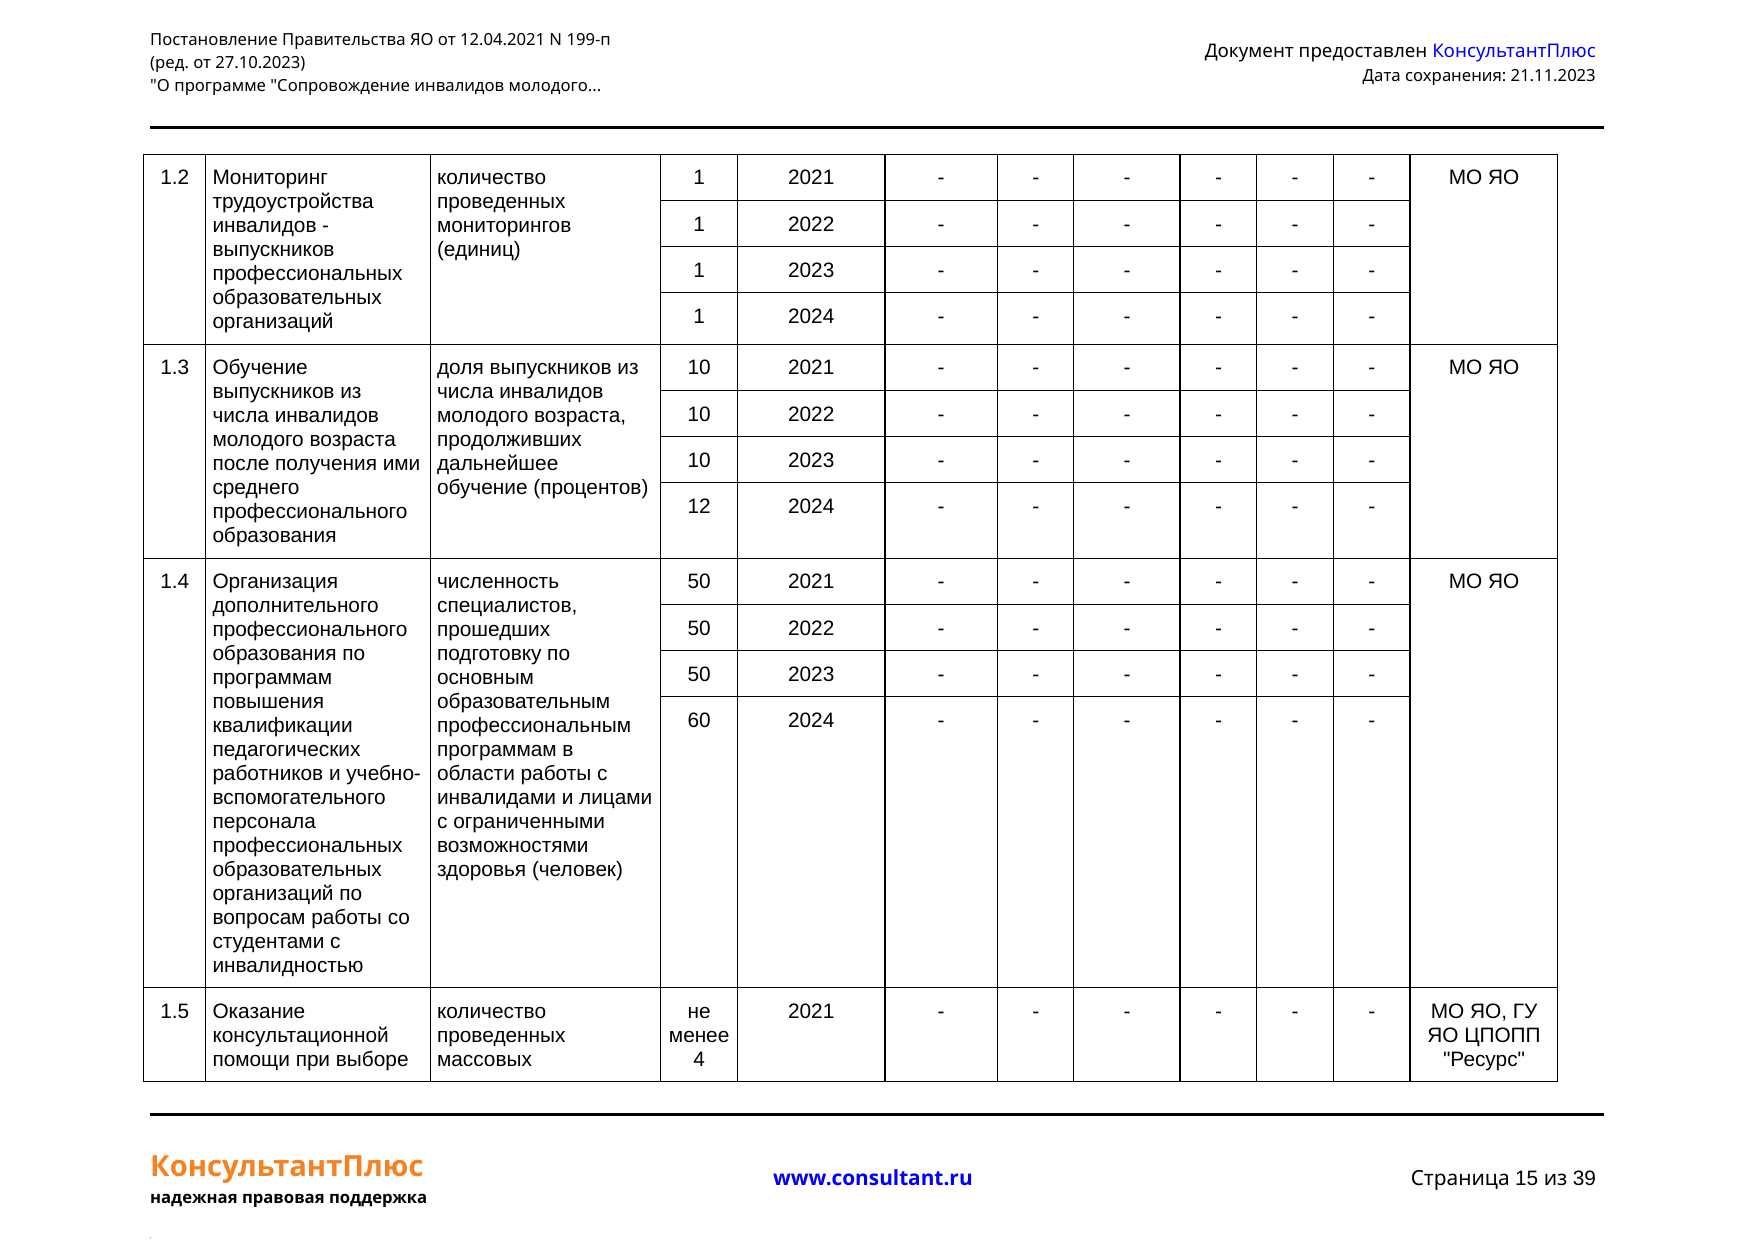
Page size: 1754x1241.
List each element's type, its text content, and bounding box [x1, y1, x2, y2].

table_cell доля выпускников из числа инвалидов молодого возраста, продолживших дальнейшее обучение (процентов) [431, 345, 660, 557]
table_cell - [998, 483, 1073, 557]
table_cell - [998, 437, 1073, 482]
table_cell - [886, 559, 997, 604]
table_cell - [1181, 559, 1256, 604]
table_cell - [886, 155, 997, 200]
table_cell - [1181, 391, 1256, 436]
table_cell 1.4 [144, 559, 205, 987]
table_cell - [1257, 391, 1333, 436]
table_cell - [1181, 697, 1256, 987]
table_cell - [1181, 988, 1256, 1081]
table_cell - [1181, 437, 1256, 482]
table_cell - [1334, 247, 1409, 292]
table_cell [431, 988, 660, 1081]
table_cell - [1257, 293, 1333, 343]
table_cell - [886, 988, 997, 1081]
table_cell - [886, 293, 997, 343]
table_cell - [1257, 155, 1333, 200]
table_cell 2022 [738, 605, 884, 650]
table_cell - [1334, 155, 1409, 200]
table_cell 2021 [738, 345, 884, 390]
table_cell МО ЯО [1411, 559, 1557, 987]
table_cell - [1334, 651, 1409, 696]
table_cell - [1257, 437, 1333, 482]
table_cell 1 [661, 247, 737, 292]
table_cell МО ЯО [1411, 155, 1557, 343]
table_cell - [886, 201, 997, 246]
table_cell - [886, 437, 997, 482]
table_cell - [1074, 247, 1179, 292]
table_cell не менее 4 [661, 988, 737, 1081]
table_cell - [1181, 651, 1256, 696]
table_cell 2024 [738, 697, 884, 987]
table_cell - [1181, 201, 1256, 246]
table_cell - [886, 483, 997, 557]
table_cell 50 [661, 559, 737, 604]
table_cell - [1181, 605, 1256, 650]
table_cell - [1257, 559, 1333, 604]
table_cell - [1257, 247, 1333, 292]
table_cell 1 [661, 293, 737, 343]
table_cell - [998, 559, 1073, 604]
table_cell - [998, 697, 1073, 987]
table_cell 1.5 [144, 988, 205, 1081]
table_cell - [1074, 201, 1179, 246]
table_cell - [1181, 483, 1256, 557]
table_cell - [1074, 605, 1179, 650]
table_cell 12 [661, 483, 737, 557]
table_cell - [998, 201, 1073, 246]
table_cell 60 [661, 697, 737, 987]
table_cell Организация дополнительного профессионального образования по программам повышения квалификации педагогических работников и учебно-вспомогательного персонала профессиональных образовательных организаций по вопросам работы со студентами с инвалидностью [206, 559, 430, 987]
table_cell - [1334, 697, 1409, 987]
table_cell 2024 [738, 293, 884, 343]
table_cell - [1074, 988, 1179, 1081]
table_cell - [886, 391, 997, 436]
table_cell - [998, 345, 1073, 390]
table_cell - [1074, 437, 1179, 482]
table_cell - [1334, 293, 1409, 343]
table_cell 1 [661, 201, 737, 246]
table_cell - [1181, 247, 1256, 292]
table_cell 10 [661, 345, 737, 390]
table_cell 2024 [738, 483, 884, 557]
table_cell - [998, 605, 1073, 650]
table_cell - [998, 391, 1073, 436]
table_cell - [1334, 605, 1409, 650]
table_cell МО ЯО [1411, 345, 1557, 557]
table_cell - [1334, 437, 1409, 482]
table_cell 2021 [738, 988, 884, 1081]
table_cell - [1181, 155, 1256, 200]
table_cell 1.3 [144, 345, 205, 557]
table_cell - [886, 651, 997, 696]
table_cell численность специалистов, прошедших подготовку по основным образовательным профессиональным программам в области работы с инвалидами и лицами с ограниченными возможностями здоровья (человек) [431, 559, 660, 987]
table_cell - [886, 247, 997, 292]
table_cell - [886, 345, 997, 390]
table_cell 1 [661, 155, 737, 200]
table_cell - [1181, 293, 1256, 343]
table_cell - [886, 605, 997, 650]
table_cell 2022 [738, 391, 884, 436]
table_cell - [998, 155, 1073, 200]
table_cell 2021 [738, 559, 884, 604]
table_cell 10 [661, 437, 737, 482]
table_cell - [1181, 345, 1256, 390]
table_cell - [1257, 988, 1333, 1081]
table_cell - [1074, 391, 1179, 436]
table_cell - [1334, 345, 1409, 390]
table_cell 2022 [738, 201, 884, 246]
table_cell - [998, 247, 1073, 292]
table_cell - [886, 697, 997, 987]
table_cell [206, 988, 430, 1081]
table_cell - [1074, 697, 1179, 987]
table_cell - [1257, 201, 1333, 246]
table_cell - [1257, 605, 1333, 650]
table_cell Мониторинг трудоустройства инвалидов - выпускников профессиональных образовательных организаций [206, 155, 430, 343]
table_cell - [1334, 391, 1409, 436]
table_cell Обучение выпускников из числа инвалидов молодого возраста после получения ими среднего профессионального образования [206, 345, 430, 557]
table_cell - [1257, 483, 1333, 557]
table_cell 10 [661, 391, 737, 436]
table_cell - [998, 651, 1073, 696]
table_cell 1.2 [144, 155, 205, 343]
table_cell - [998, 988, 1073, 1081]
table_cell - [1074, 559, 1179, 604]
table_cell - [1334, 201, 1409, 246]
table_cell - [1334, 559, 1409, 604]
table_cell - [1074, 155, 1179, 200]
table_cell 2023 [738, 437, 884, 482]
table_cell 50 [661, 605, 737, 650]
table_cell - [1257, 651, 1333, 696]
table_cell количество проведенных мониторингов (единиц) [431, 155, 660, 343]
table_cell - [1074, 651, 1179, 696]
table_cell - [998, 293, 1073, 343]
table_cell 2023 [738, 651, 884, 696]
table_cell - [1074, 293, 1179, 343]
table_cell - [1334, 483, 1409, 557]
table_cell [1411, 988, 1557, 1081]
table_cell 2021 [738, 155, 884, 200]
table_cell - [1074, 483, 1179, 557]
table_cell - [1257, 345, 1333, 390]
table_cell - [1074, 345, 1179, 390]
table_cell 2023 [738, 247, 884, 292]
table_cell 50 [661, 651, 737, 696]
table_cell - [1334, 988, 1409, 1081]
table_cell - [1257, 697, 1333, 987]
